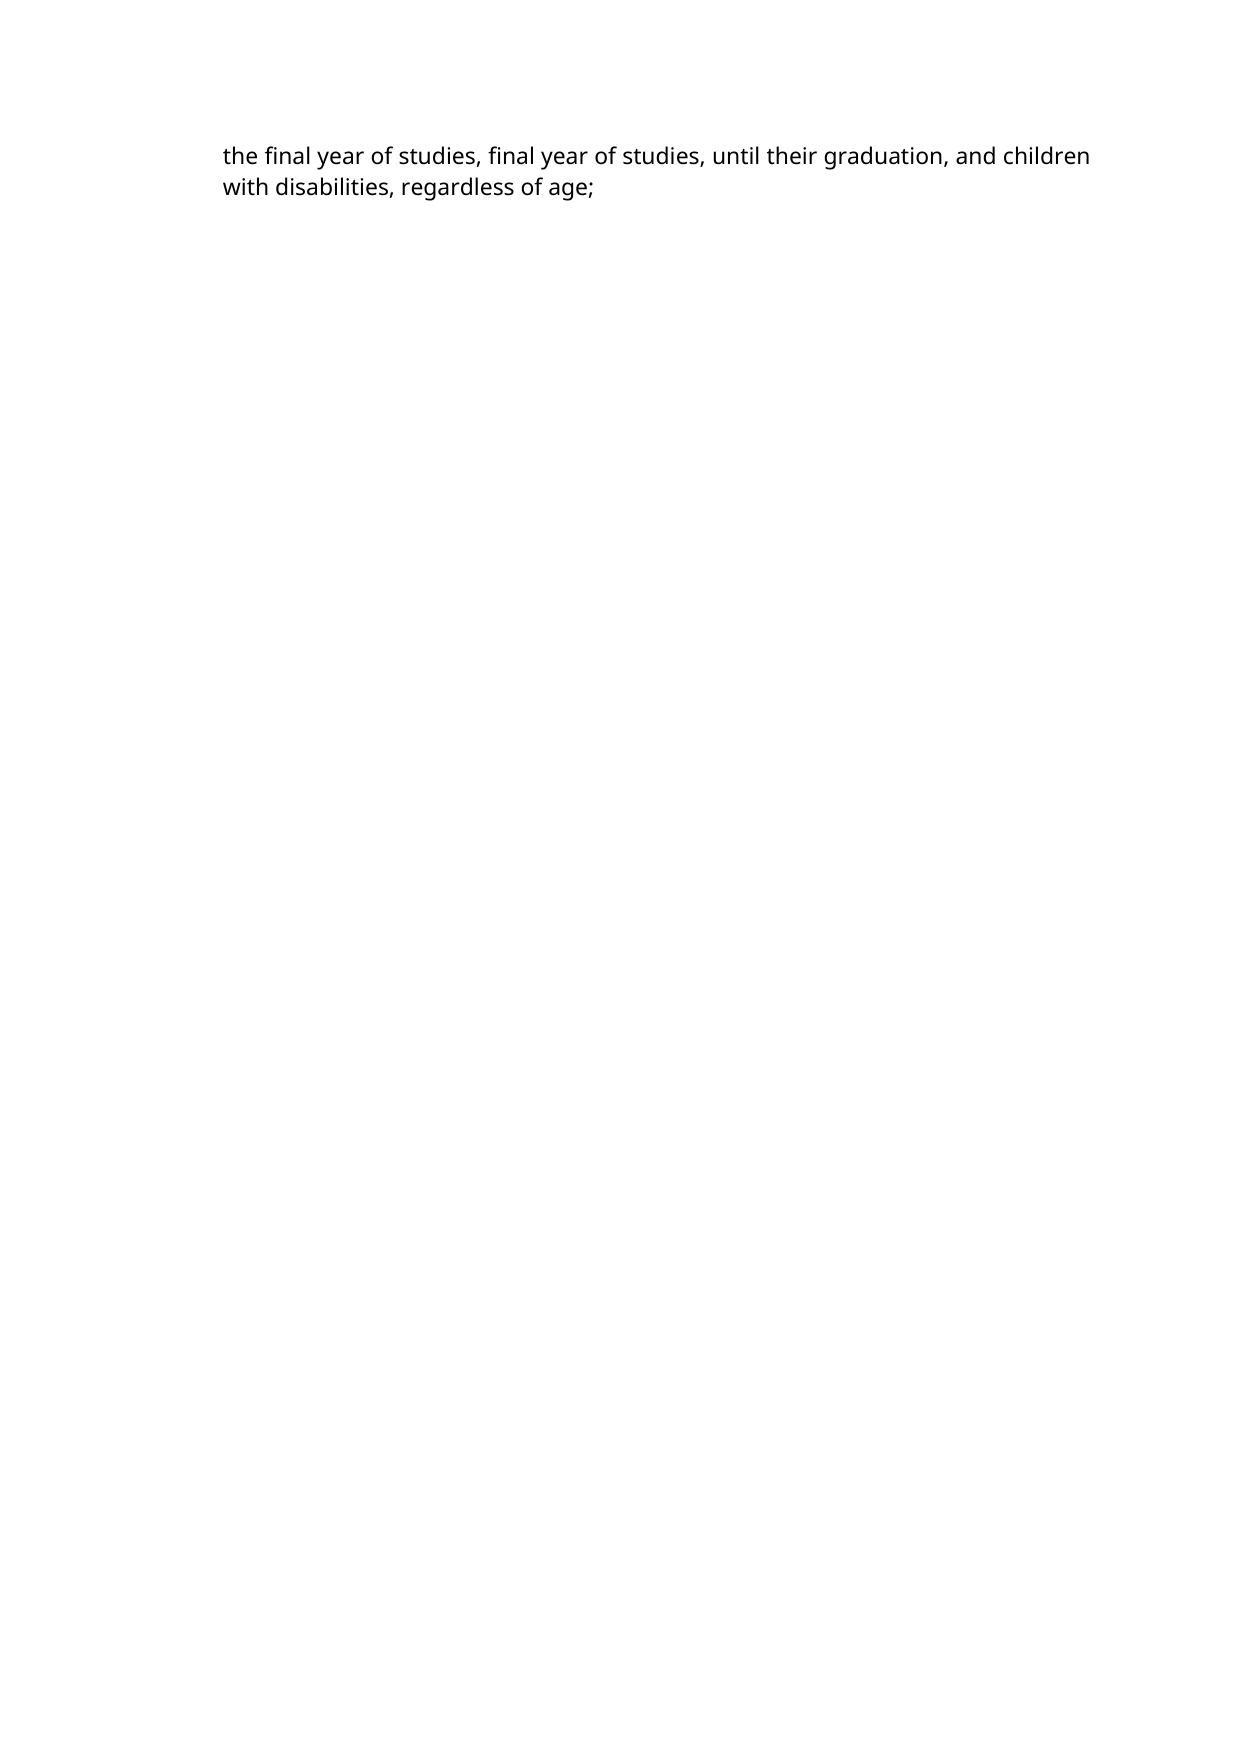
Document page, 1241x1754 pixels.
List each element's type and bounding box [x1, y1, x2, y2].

list [185, 139, 1092, 202]
